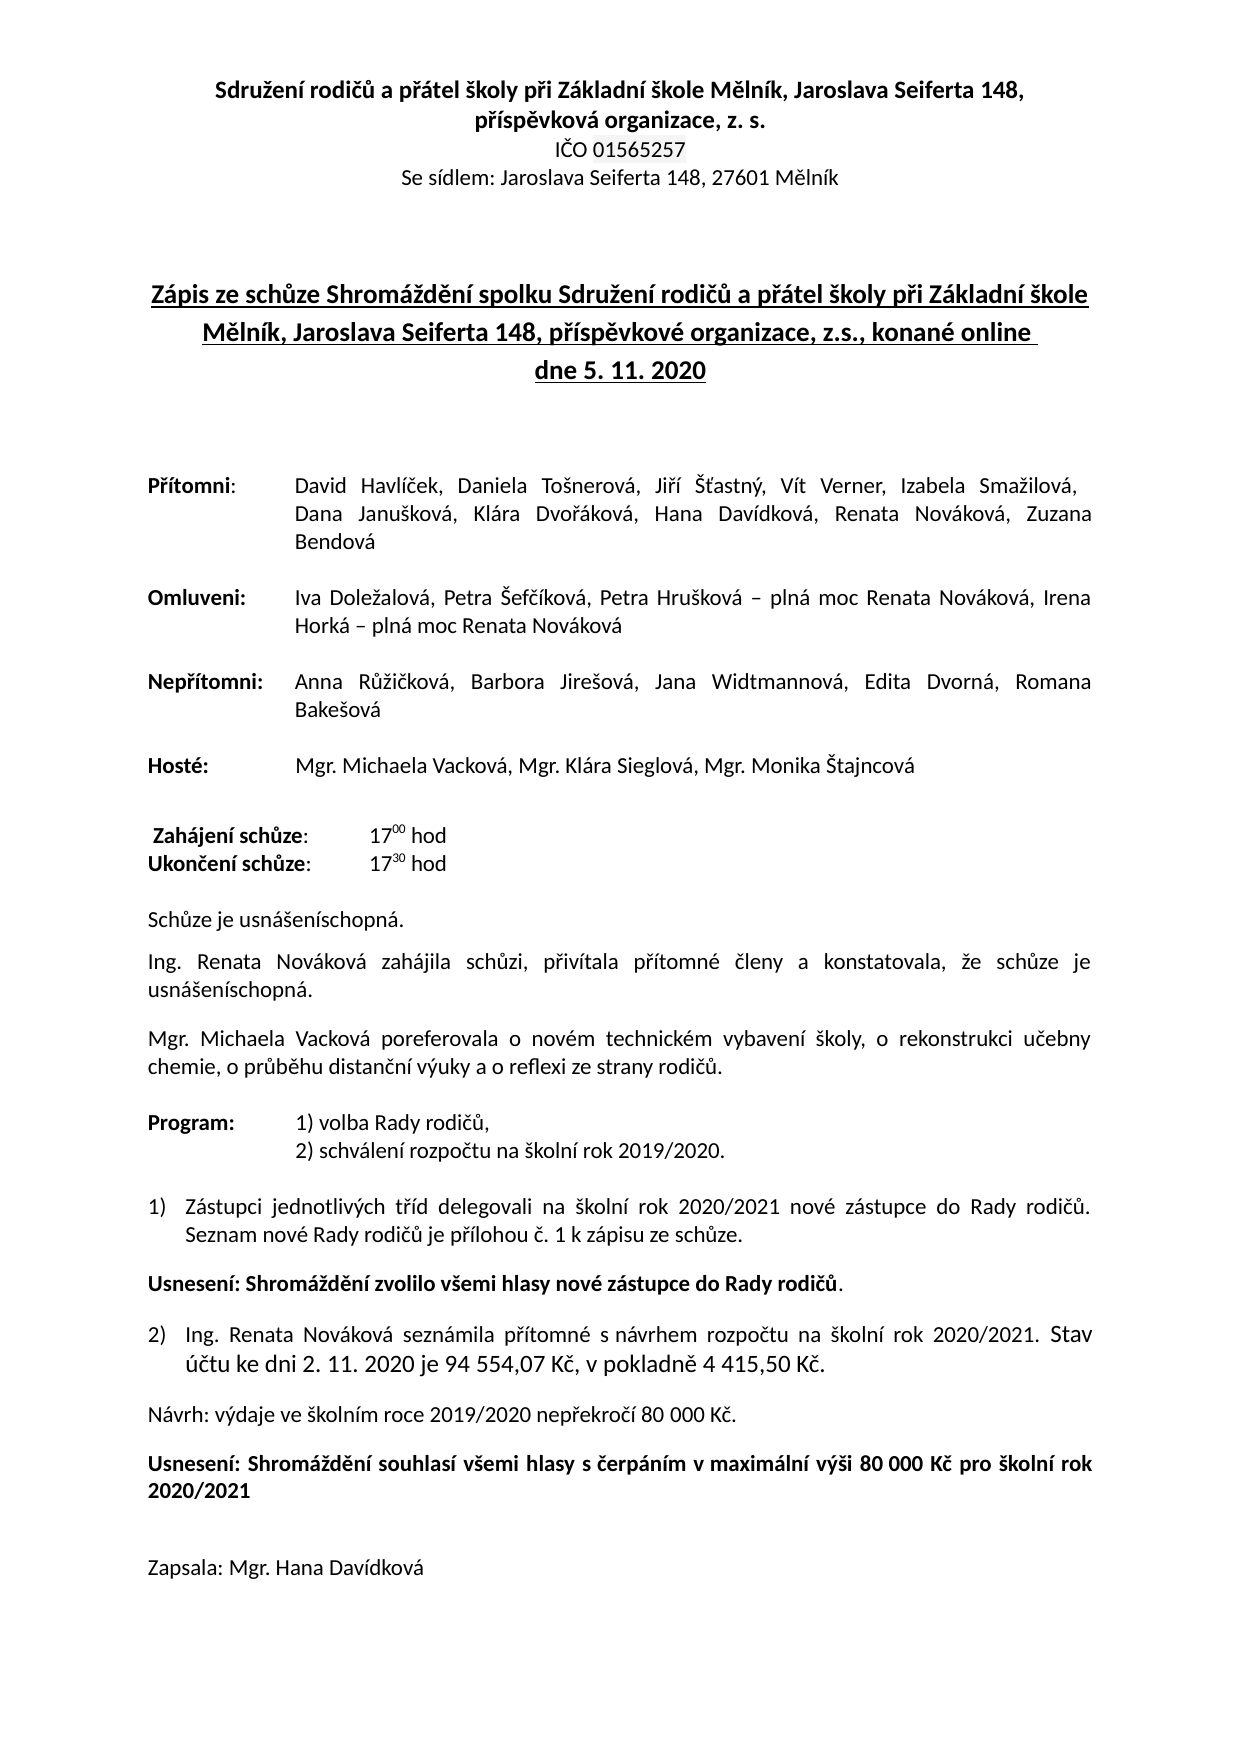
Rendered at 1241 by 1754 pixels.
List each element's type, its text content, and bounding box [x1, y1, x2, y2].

text Ing. Renata Nováková zahájila schůzi, přivítala přítomné členy a konstatovala, že schůze je usnášeníschopná. [148, 947, 1093, 1003]
text Mgr. Michaela Vacková poreferovala o novém technickém vybavení školy, o rekonstrukci učebny chemie, o průběhu distanční výuky a o reflexi ze strany rodičů. [148, 1024, 1093, 1080]
text Ukončení schůze: 1730 hod [148, 849, 1093, 877]
text Přítomni: David Havlíček, Daniela Tošnerová, Jiří Šťastný, Vít Verner, Izabela Smažilová, Dana Janušková, Klára Dvořáková, Hana Davídková, Renata Nováková, Zuzana Bendová [148, 471, 1093, 555]
text Program: 1) volba Rady rodičů, [148, 1108, 1093, 1136]
text Omluveni: Iva Doležalová, Petra Šefčíková, Petra Hrušková – plná moc Renata Nováková, Irena Horká – plná moc Renata Nováková [148, 583, 1093, 639]
text Usnesení: Shromáždění zvolilo všemi hlasy nové zástupce do Rady rodičů. [148, 1269, 1093, 1297]
text Usnesení: Shromáždění souhlasí všemi hlasy s čerpáním v maximální výši 80 000 Kč pro školní rok 2020/2021 [148, 1449, 1093, 1505]
list Zástupci jednotlivých tříd delegovali na školní rok 2020/2021 nové zástupce do Rady rodičů. Seznam nové Rady rodičů je přílohou č. 1 k zápisu ze schůze. [148, 1192, 1093, 1248]
text Schůze je usnášeníschopná. [148, 905, 1093, 933]
text Návrh: výdaje ve školním roce 2019/2020 nepřekročí 80 000 Kč. [148, 1400, 1093, 1428]
list Ing. Renata Nováková seznámila přítomné s návrhem rozpočtu na školní rok 2020/2021. Stav účtu ke dni 2. 11. 2020 je 94 554,07 Kč, v pokladně 4 415,50 Kč. [148, 1318, 1093, 1379]
text Zápis ze schůze Shromáždění spolku Sdružení rodičů a přátel školy při Základní škole Mělník, Jaroslava Seiferta 148, příspěvkové organizace, z.s., konané online dne 5. 11. 2020 [148, 278, 1093, 386]
text 2) schválení rozpočtu na školní rok 2019/2020. [148, 1136, 1093, 1164]
text Zahájení schůze: 1700 hod [148, 821, 1093, 849]
text Zapsala: Mgr. Hana Davídková [148, 1553, 1093, 1582]
text Nepřítomni: Anna Růžičková, Barbora Jirešová, Jana Widtmannová, Edita Dvorná, Romana Bakešová [148, 667, 1093, 723]
text Hosté: Mgr. Michaela Vacková, Mgr. Klára Sieglová, Mgr. Monika Štajncová [148, 751, 1093, 779]
